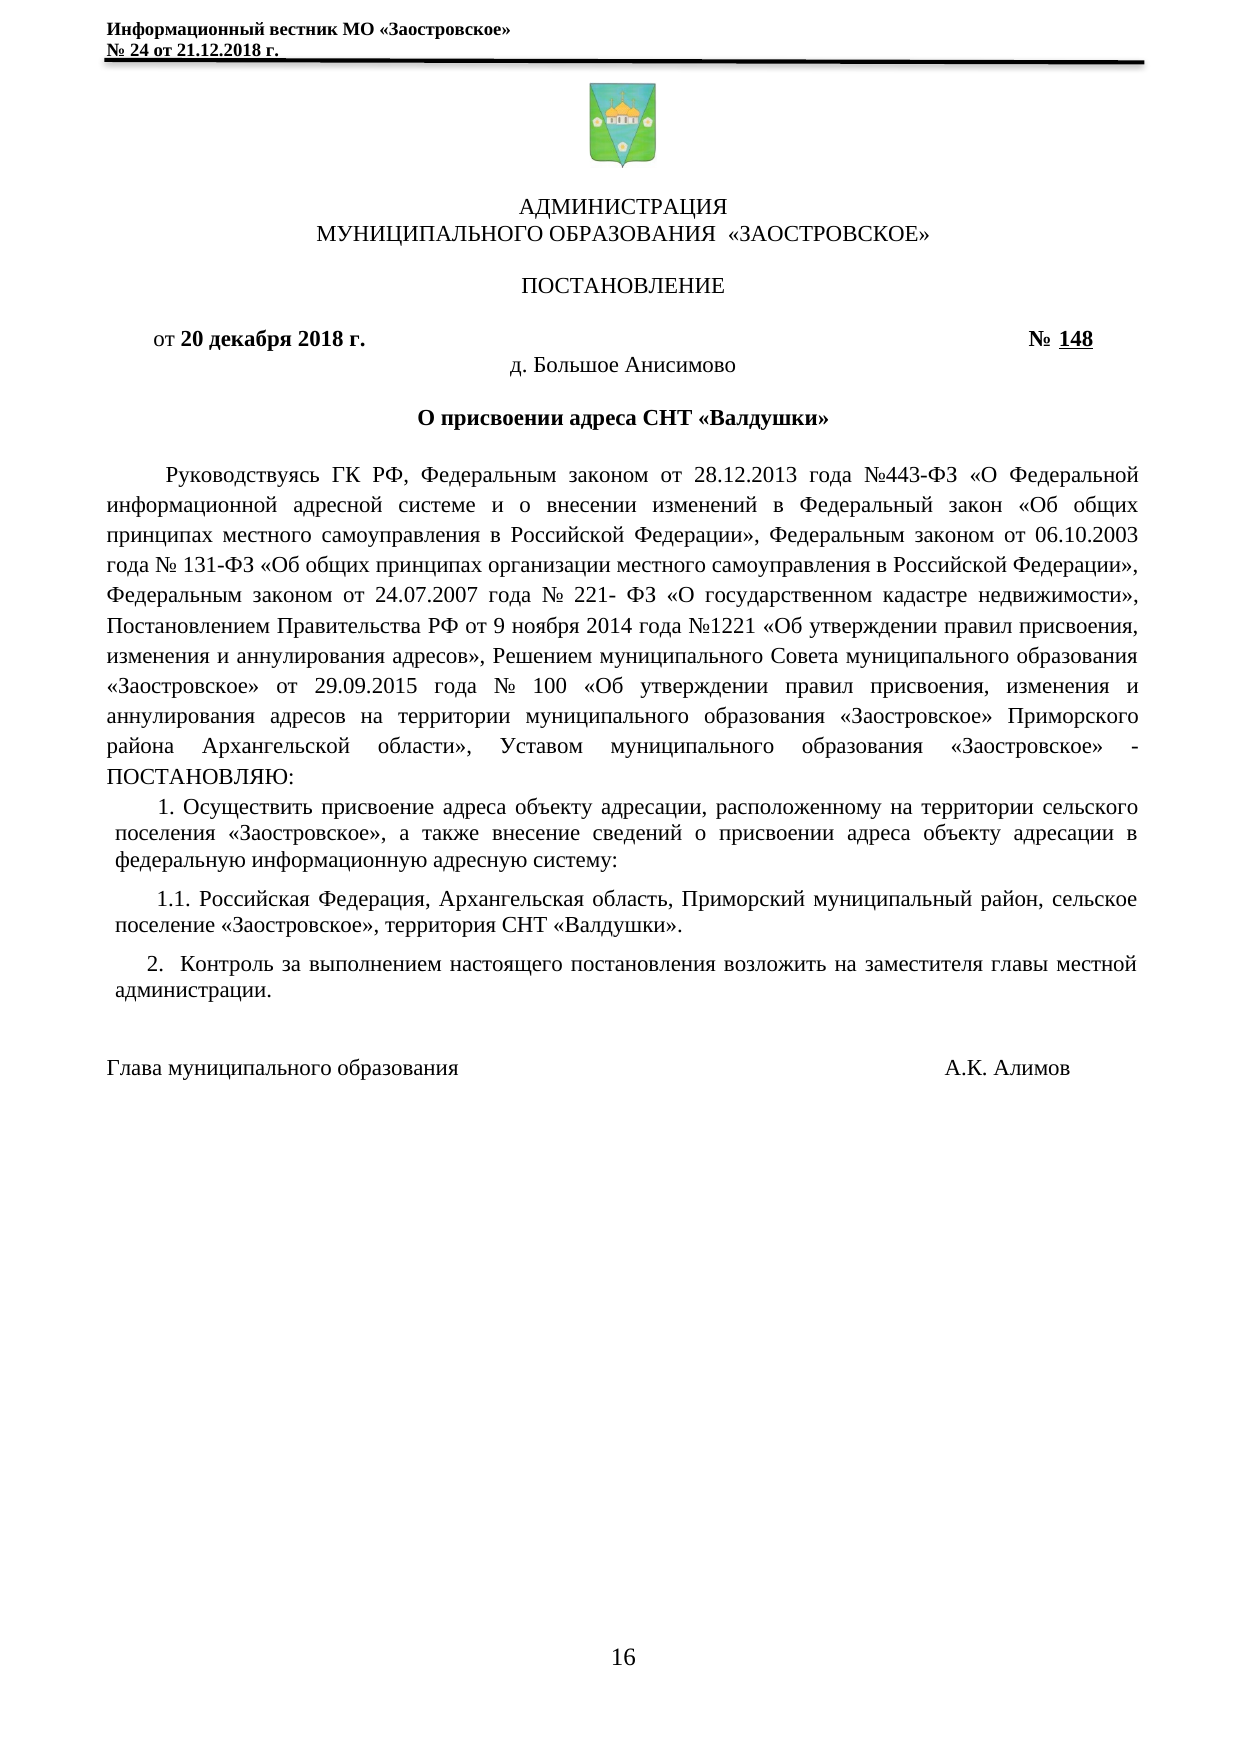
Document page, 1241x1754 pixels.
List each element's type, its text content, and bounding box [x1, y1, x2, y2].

subtitle АДМИНИСТРАЦИЯ [106, 193, 1140, 220]
subtitle МУНИЦИПАЛЬНОГО ОБРАЗОВАНИЯ «ЗАОСТРОВСКОЕ» [106, 220, 1140, 246]
text 1.1. Российская Федерация, Архангельская область, Приморский муниципальный район, сельское поселение «Заостровское», территория СНТ «Валдушки». [115, 884, 1140, 937]
text О присвоении адреса СНТ «Валдушки» [106, 404, 1140, 431]
text Руководствуясь ГК РФ, Федеральным законом от 28.12.2013 года №443-ФЗ «О Федеральной информационной адресной системе и о внесении изменений в Федеральный закон «Об общих принципах местного самоуправления в Российской Федерации», Федеральным законом от 06.10.2003 года № 131-ФЗ «Об общих принципах организации местного самоуправления в Российской Федерации», Федеральным законом от 24.07.2007 года № 221- ФЗ «О государственном кадастре недвижимости», Постановлением Правительства РФ от 9 ноября 2014 года №1221 «Об утверждении правил присвоения, изменения и аннулирования адресов», Решением муниципального Совета муниципального образования «Заостровское» от 29.09.2015 года № 100 «Об утверждении правил присвоения, изменения и аннулирования адресов на территории муниципального образования «Заостровское» Приморского района Архангельской области», Уставом муниципального образования «Заостровское» - ПОСТАНОВЛЯЮ: [106, 461, 1140, 789]
subtitle ПОСТАНОВЛЕНИЕ [106, 272, 1140, 299]
text от 20 декабря 2018 г. № 148 [106, 325, 1140, 351]
text 2. Контроль за выполнением настоящего постановления возложить на заместителя главы местной администрации. [115, 950, 1140, 1002]
text д. Большое Анисимово [106, 351, 1140, 378]
text Глава муниципального образования А.К. Алимов [106, 1054, 1140, 1080]
text 1. Осуществить присвоение адреса объекту адресации, расположенному на территории сельского поселения «Заостровское», а также внесение сведений о присвоении адреса объекту адресации в федеральную информационную адресную систему: [115, 793, 1140, 872]
picture [589, 82, 657, 168]
